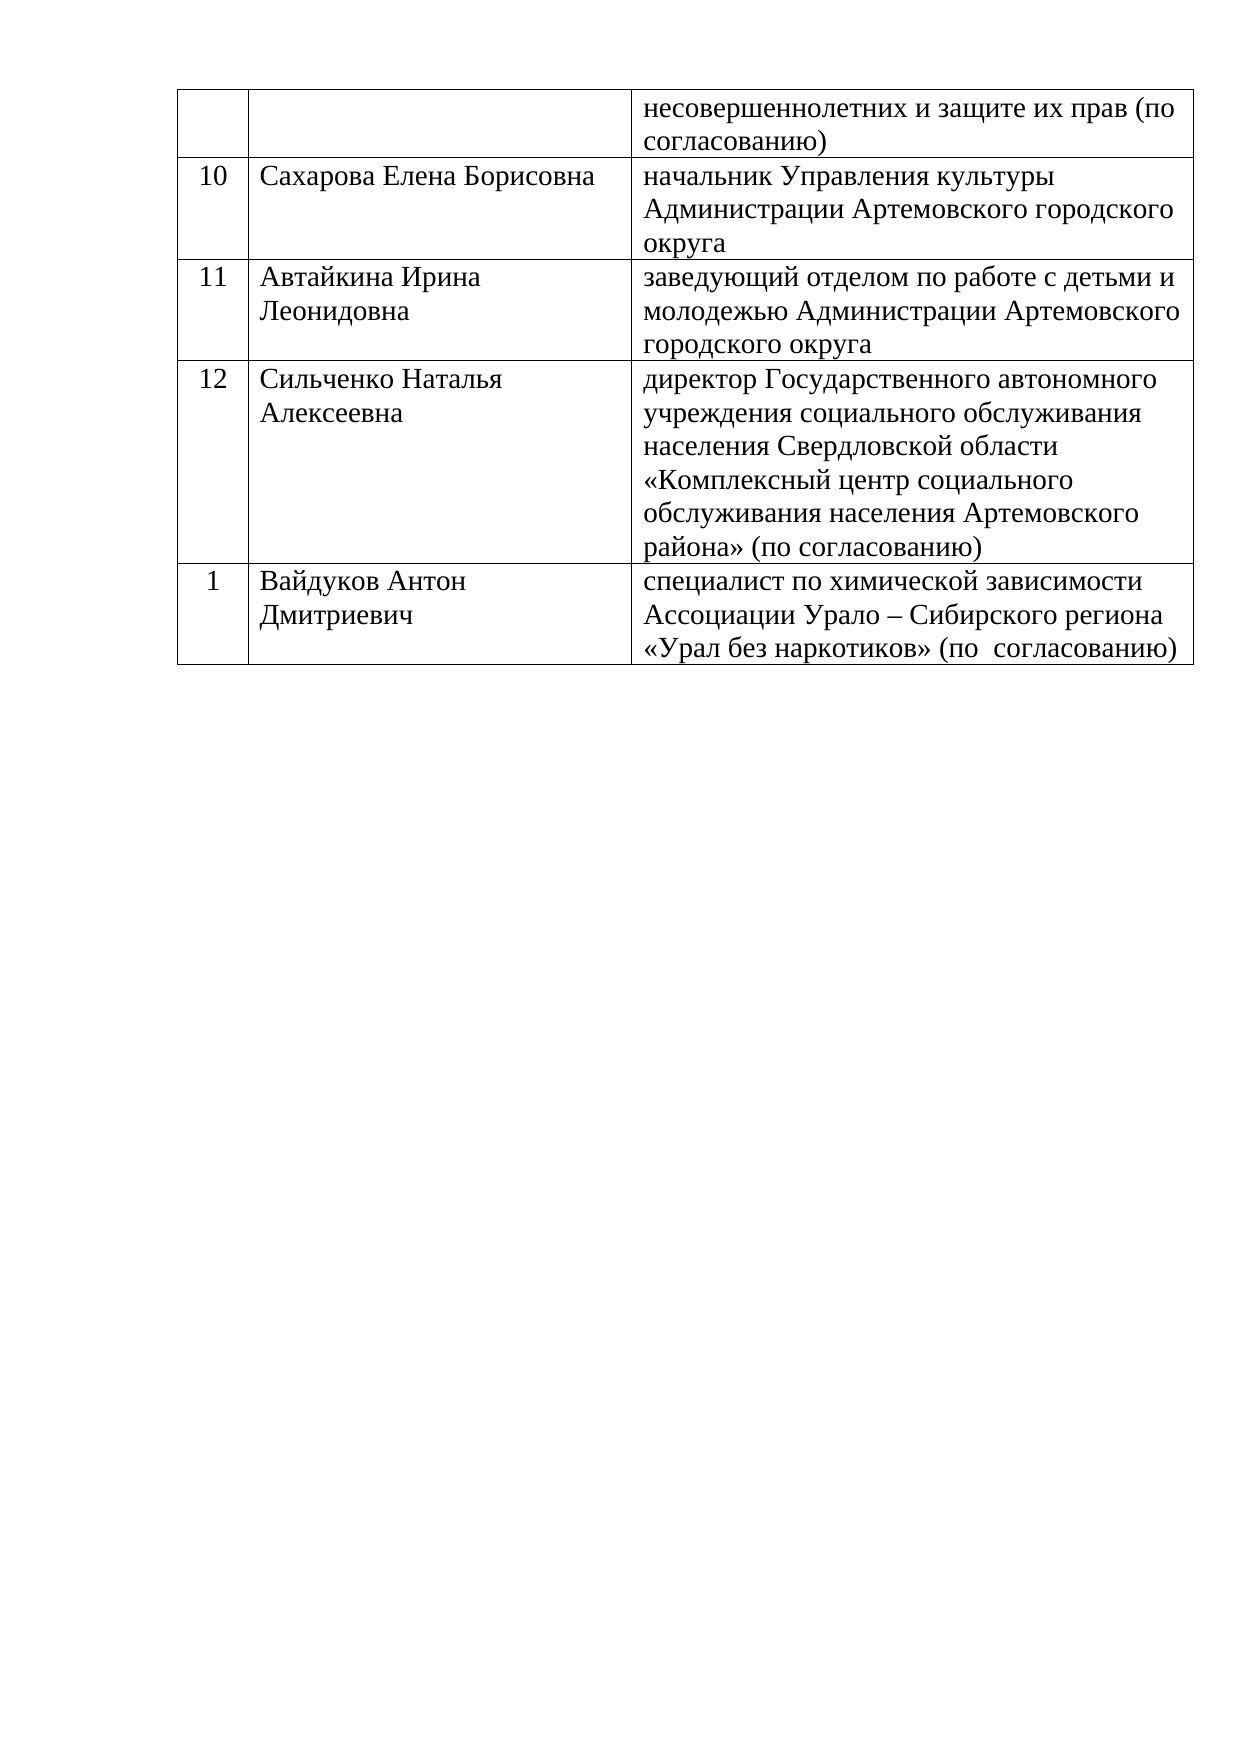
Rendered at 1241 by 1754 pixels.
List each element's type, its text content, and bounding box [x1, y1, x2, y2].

table_cell директор Государственного автономного учреждения социального обслуживания населения Свердловской области «Комплексный центр социального обслуживания населения Артемовского района» (по согласованию) [632, 361, 1193, 562]
table_cell специалист по химической зависимости Ассоциации Урало – Сибирского региона «Урал без наркотиков» (по согласованию) [632, 564, 1193, 664]
table_cell 11 [178, 260, 248, 360]
table_cell Вайдуков Антон Дмитриевич [249, 564, 631, 664]
table_cell 1 [178, 564, 248, 664]
table_cell начальник Управления культуры Администрации Артемовского городского округа [632, 158, 1193, 258]
table_cell 12 [178, 361, 248, 562]
table_cell заведующий отделом по работе с детьми и молодежью Администрации Артемовского городского округа [632, 260, 1193, 360]
table_cell 9 [178, 90, 248, 157]
table_cell Сахарова Елена Борисовна [249, 158, 631, 258]
table_cell 10 [178, 158, 248, 258]
table_cell Сильченко Наталья Алексеевна [249, 361, 631, 562]
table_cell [632, 90, 1193, 157]
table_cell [249, 90, 631, 157]
table_cell Автайкина Ирина Леонидовна [249, 260, 631, 360]
